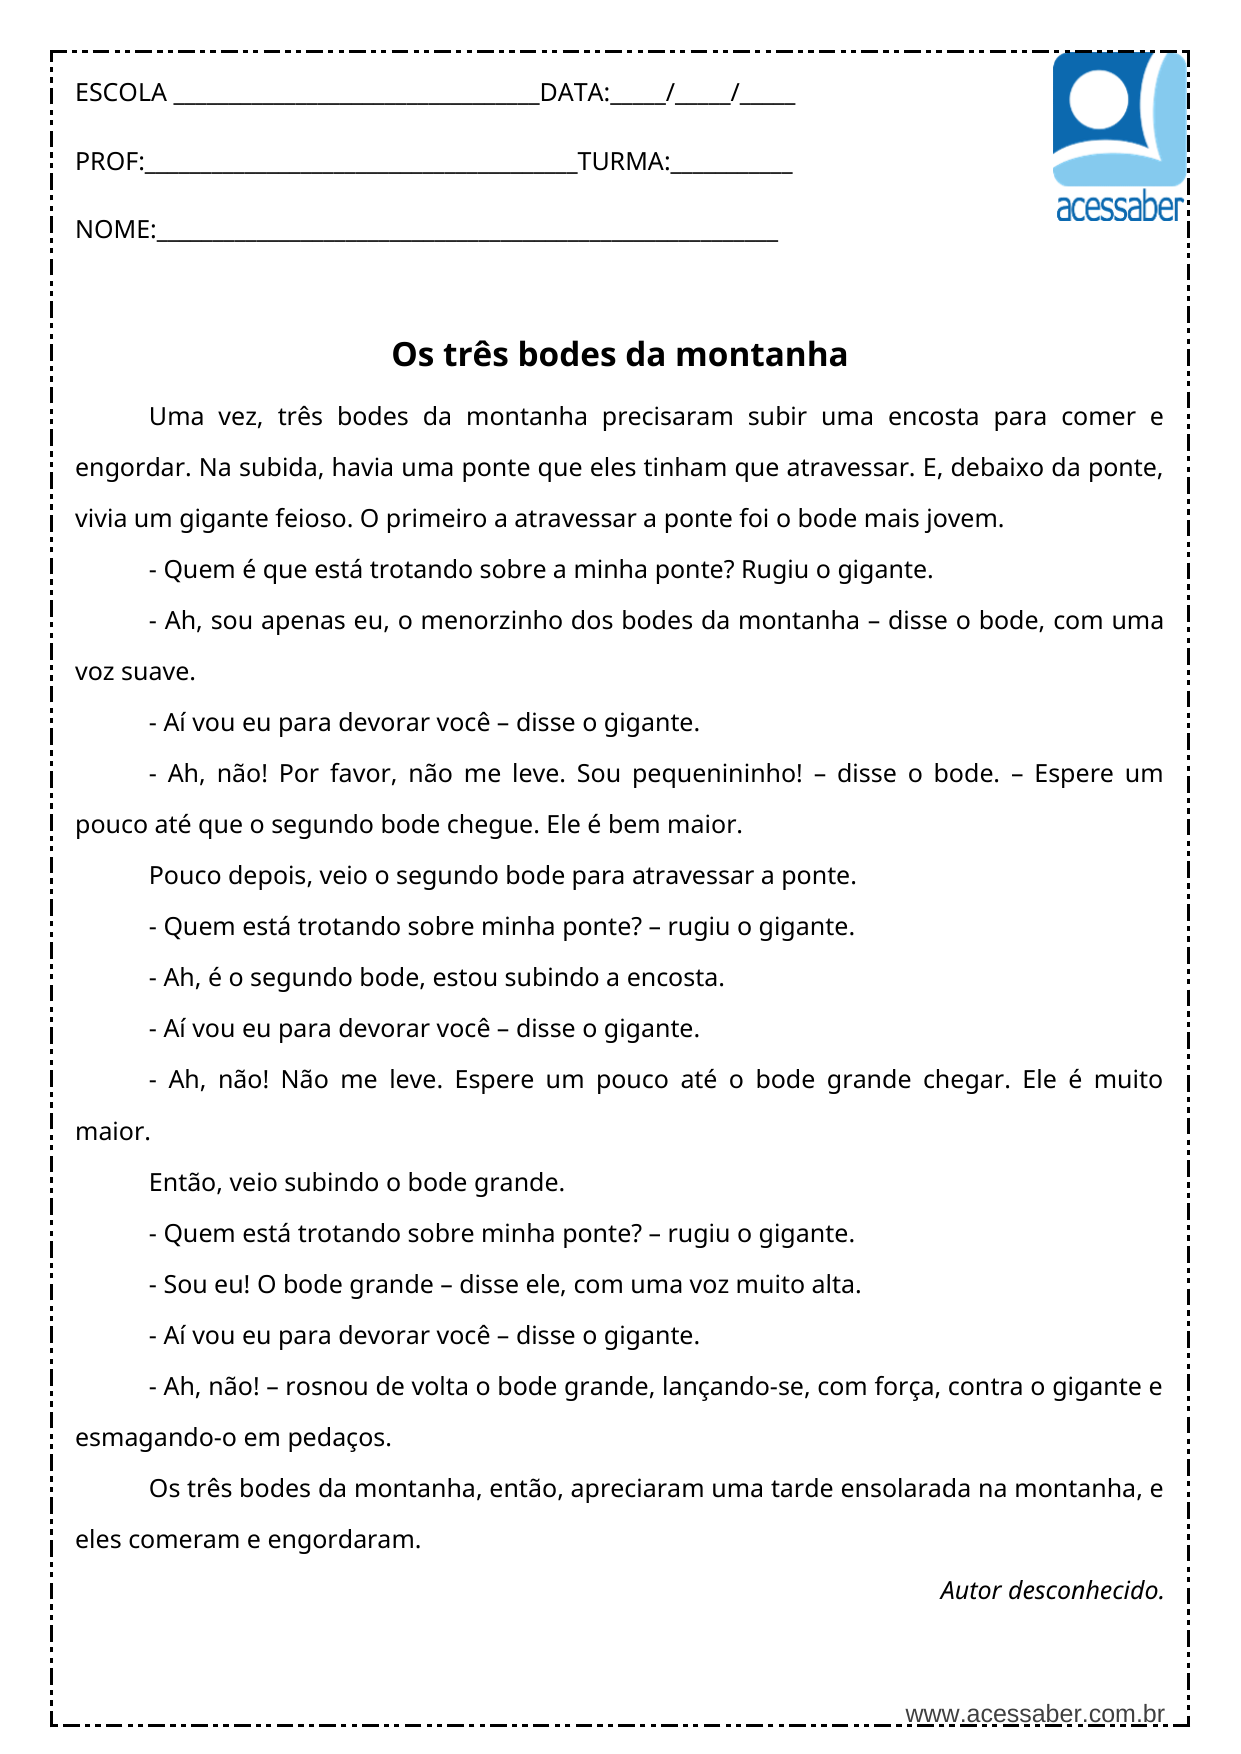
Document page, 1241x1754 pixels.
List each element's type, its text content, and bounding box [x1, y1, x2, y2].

text - Sou eu! O bode grande – disse ele, com uma voz muito alta. [75, 1266, 1165, 1300]
text Autor desconhecido. [75, 1572, 1165, 1607]
text - Aí vou eu para devorar você – disse o gigante. [75, 1011, 1165, 1045]
text - Aí vou eu para devorar você – disse o gigante. [75, 1317, 1165, 1351]
picture [1052, 50, 1187, 221]
text Então, veio subindo o bode grande. [75, 1164, 1165, 1198]
text - Ah, não! – rosnou de volta o bode grande, lançando-se, com força, contra o gigante e esmagando-o em pedaços. [75, 1368, 1165, 1453]
text - Ah, não! Por favor, não me leve. Sou pequenininho! – disse o bode. – Espere um pouco até que o segundo bode chegue. Ele é bem maior. [75, 756, 1165, 841]
text - Quem é que está trotando sobre a minha ponte? Rugiu o gigante. [75, 552, 1165, 586]
text NOME:________________________________________________________ [75, 211, 1165, 245]
text - Quem está trotando sobre minha ponte? – rugiu o gigante. [75, 909, 1165, 943]
text - Quem está trotando sobre minha ponte? – rugiu o gigante. [75, 1215, 1165, 1249]
text ESCOLA _________________________________DATA:_____/_____/_____ [75, 75, 1165, 109]
text Uma vez, três bodes da montanha precisaram subir uma encosta para comer e engordar. Na subida, havia uma ponte que eles tinham que atravessar. E, debaixo da ponte, vivia um gigante feioso. O primeiro a atravessar a ponte foi o bode mais jovem. [75, 398, 1165, 535]
text - Ah, é o segundo bode, estou subindo a encosta. [75, 960, 1165, 994]
text - Ah, sou apenas eu, o menorzinho dos bodes da montanha – disse o bode, com uma voz suave. [75, 603, 1165, 688]
text - Aí vou eu para devorar você – disse o gigante. [75, 705, 1165, 739]
text Os três bodes da montanha [75, 330, 1165, 376]
text PROF:_______________________________________TURMA:___________ [75, 143, 1165, 177]
text - Ah, não! Não me leve. Espere um pouco até o bode grande chegar. Ele é muito maior. [75, 1062, 1165, 1147]
text Os três bodes da montanha, então, apreciaram uma tarde ensolarada na montanha, e eles comeram e engordaram. [75, 1470, 1165, 1556]
text Pouco depois, veio o segundo bode para atravessar a ponte. [75, 858, 1165, 892]
